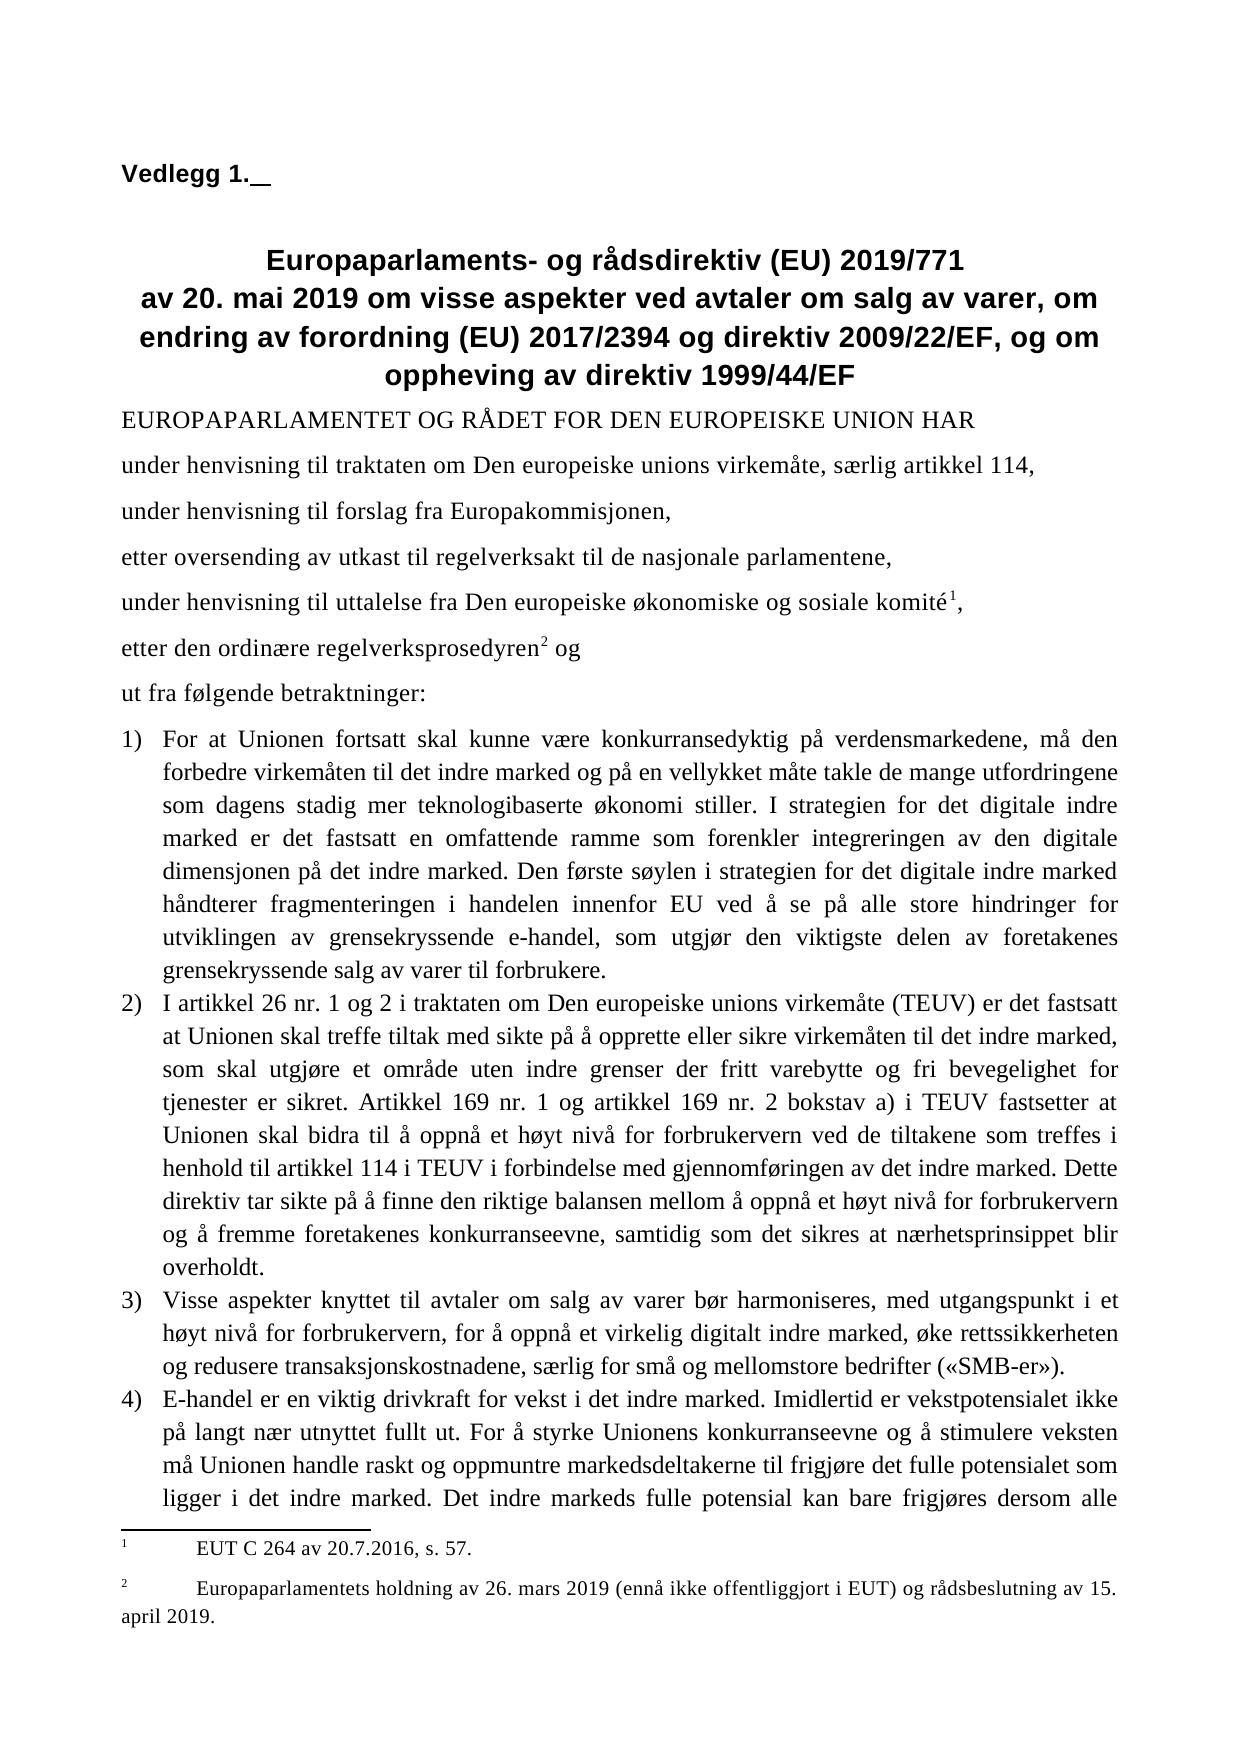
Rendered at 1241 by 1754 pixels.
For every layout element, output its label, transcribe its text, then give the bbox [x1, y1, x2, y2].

text Europaparlaments- og rådsdirektiv (EU) 2019/771 av 20. mai 2019 om visse aspekter ved avtaler om salg av varer, om endring av forordning (EU) 2017/2394 og direktiv 2009/22/EF, og om oppheving av direktiv 1999/44/EF [121, 242, 1119, 392]
text ut fra følgende betraktninger: [121, 678, 1119, 707]
text etter den ordinære regelverksprosedyren og [121, 633, 1119, 661]
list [121, 1384, 1119, 1512]
list 1) For at Unionen fortsatt skal kunne være konkurransedyktig på verdensmarkedene, må den forbedre virkemåten til det indre marked og på en vellykket måte takle de mange utfordringene som dagens stadig mer teknologibaserte økonomi stiller. I strategien for det digitale indre marked er det fastsatt en omfattende ramme som forenkler integreringen av den digitale dimensjonen på det indre marked. Den første søylen i strategien for det digitale indre marked håndterer fragmenteringen i handelen innenfor EU ved å se på alle store hindringer for utviklingen av grensekryssende e-handel, som utgjør den viktigste delen av foretakenes grensekryssende salg av varer til forbrukere. [121, 724, 1119, 983]
list 3) Visse aspekter knyttet til avtaler om salg av varer bør harmoniseres, med utgangspunkt i et høyt nivå for forbrukervern, for å oppnå et virkelig digitalt indre marked, øke rettssikkerheten og redusere transaksjonskostnadene, særlig for små og mellomstore bedrifter («SMB-er»). [121, 1285, 1119, 1380]
text EUROPAPARLAMENTET OG RÅDET FOR DEN EUROPEISKE UNION HAR [121, 405, 1119, 434]
text etter oversending av utkast til regelverksakt til de nasjonale parlamentene, [121, 542, 1119, 570]
text under henvisning til traktaten om Den europeiske unions virkemåte, særlig artikkel 114, [121, 451, 1119, 479]
text under henvisning til forslag fra Europakommisjonen, [121, 496, 1119, 525]
list 2) I artikkel 26 nr. 1 og 2 i traktaten om Den europeiske unions virkemåte (TEUV) er det fastsatt at Unionen skal treffe tiltak med sikte på å opprette eller sikre virkemåten til det indre marked, som skal utgjøre et område uten indre grenser der fritt varebytte og fri bevegelighet for tjenester er sikret. Artikkel 169 nr. 1 og artikkel 169 nr. 2 bokstav a) i TEUV fastsetter at Unionen skal bidra til å oppnå et høyt nivå for forbrukervern ved de tiltakene som treffes i henhold til artikkel 114 i TEUV i forbindelse med gjennomføringen av det indre marked. Dette direktiv tar sikte på å finne den riktige balansen mellom å oppnå et høyt nivå for forbrukervern og å fremme foretakenes konkurranseevne, samtidig som det sikres at nærhetsprinsippet blir overholdt. [121, 988, 1119, 1281]
text under henvisning til uttalelse fra Den europeiske økonomiske og sosiale komité, [121, 587, 1119, 616]
